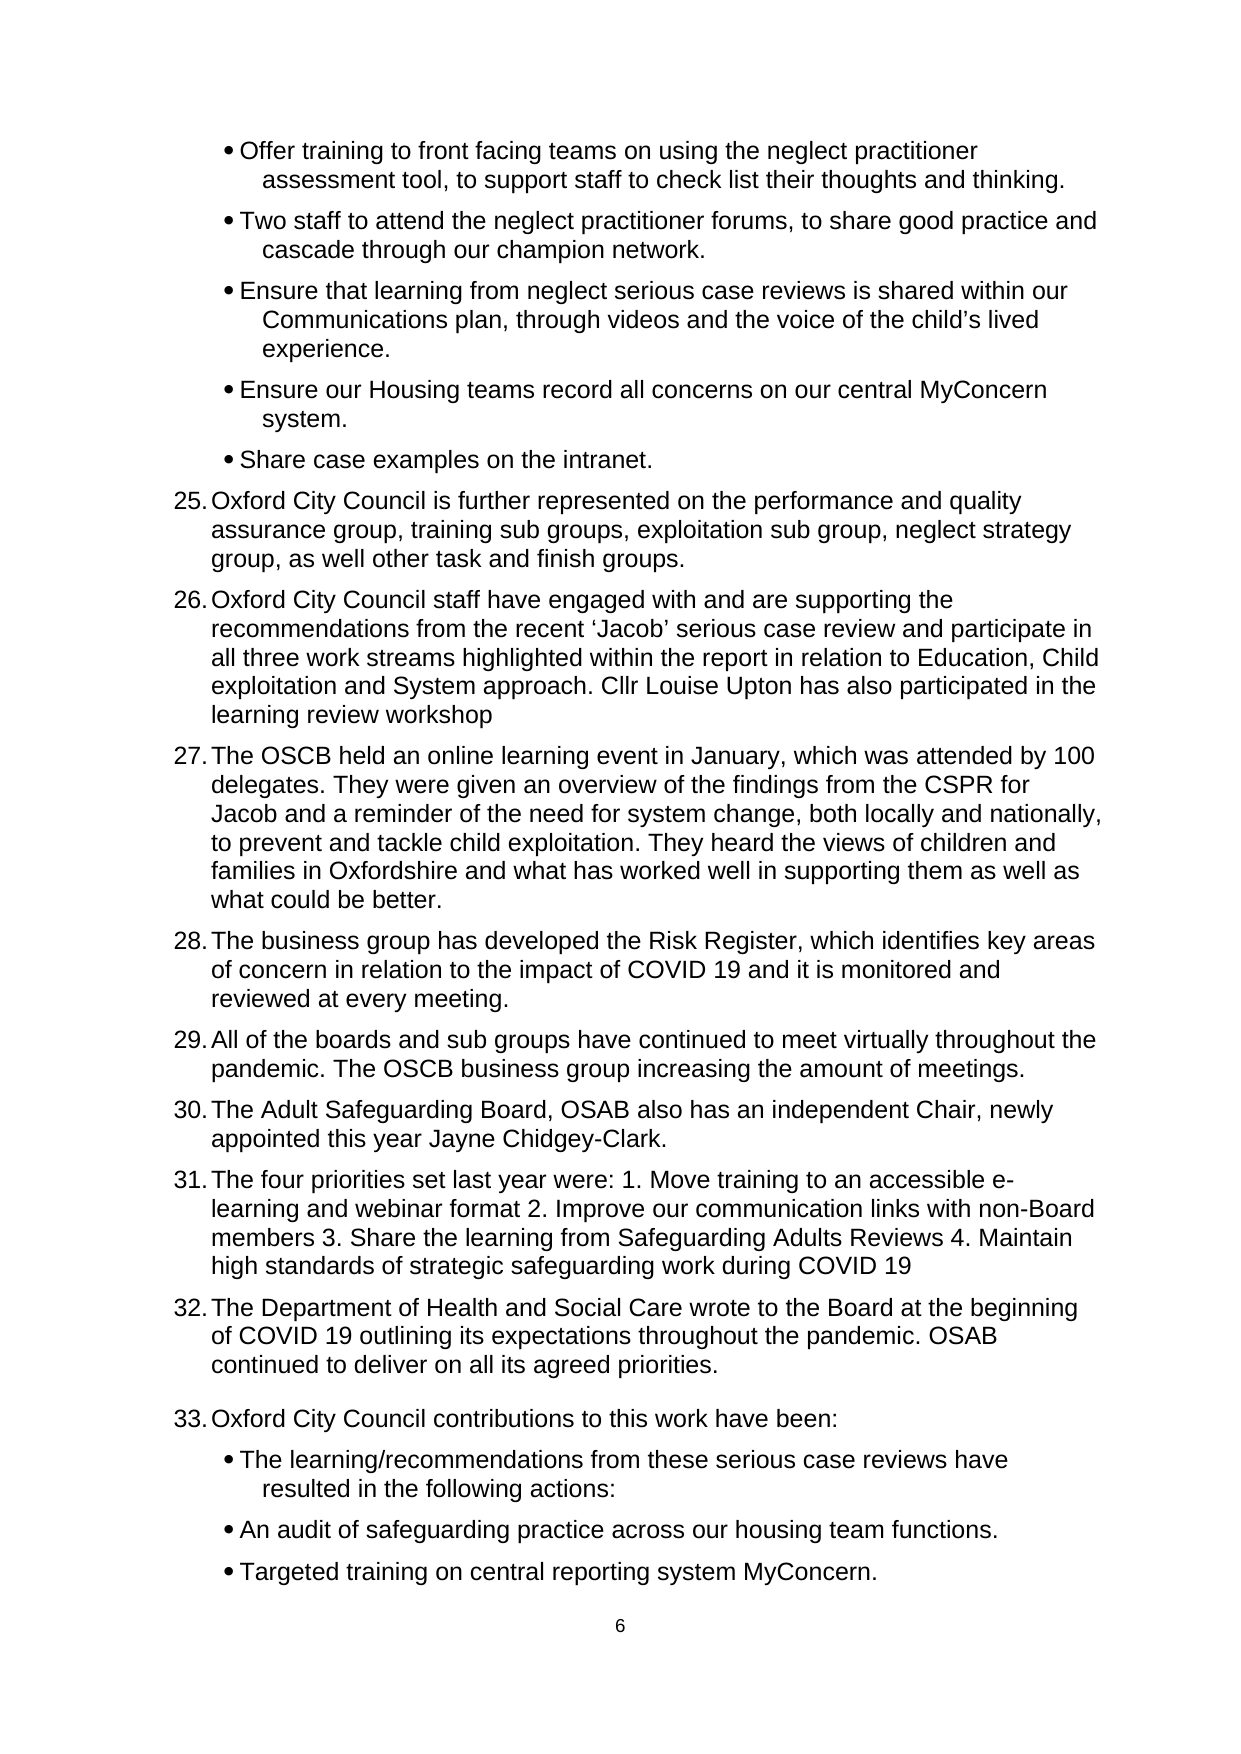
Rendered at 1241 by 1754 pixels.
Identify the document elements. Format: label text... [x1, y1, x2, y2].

list Oxford City Council staff have engaged with and are supporting the recommendations from the recent ‘Jacob’ serious case review and participate in all three work streams highlighted within the report in relation to Education, Child exploitation and System approach. Cllr Louise Upton has also participated in the learning review workshop [173, 585, 1104, 729]
list An audit of safeguarding practice across our housing team functions. [224, 1515, 1104, 1544]
list Targeted training on central reporting system MyConcern. [224, 1557, 1104, 1585]
list The OSCB held an online learning event in January, which was attended by 100 delegates. They were given an overview of the findings from the CSPR for Jacob and a reminder of the need for system change, both locally and nationally, to prevent and tackle child exploitation. They heard the views of children and families in Oxfordshire and what has worked well in supporting them as well as what could be better. [173, 741, 1104, 914]
list The Department of Health and Social Care wrote to the Board at the beginning of COVID 19 outlining its expectations throughout the pandemic. OSAB continued to deliver on all its agreed priorities. [173, 1293, 1104, 1379]
list All of the boards and sub groups have continued to meet virtually throughout the pandemic. The OSCB business group increasing the amount of meetings. [173, 1025, 1104, 1083]
list Offer training to front facing teams on using the neglect practitioner assessment tool, to support staff to check list their thoughts and thinking. [224, 136, 1104, 193]
list The Adult Safeguarding Board, OSAB also has an independent Chair, newly appointed this year Jayne Chidgey-Clark. [173, 1095, 1104, 1153]
list Share case examples on the intranet. [224, 445, 1104, 474]
list Oxford City Council is further represented on the performance and quality assurance group, training sub groups, exploitation sub group, neglect strategy group, as well other task and finish groups. [173, 486, 1104, 573]
list Ensure that learning from neglect serious case reviews is shared within our Communications plan, through videos and the voice of the child’s lived experience. [224, 276, 1104, 362]
list The learning/recommendations from these serious case reviews have resulted in the following actions: [224, 1445, 1104, 1503]
list The business group has developed the Risk Register, which identifies key areas of concern in relation to the impact of COVID 19 and it is monitored and reviewed at every meeting. [173, 926, 1104, 1013]
list The four priorities set last year were: 1. Move training to an accessible e-learning and webinar format 2. Improve our communication links with non-Board members 3. Share the learning from Safeguarding Adults Reviews 4. Maintain high standards of strategic safeguarding work during COVID 19 [173, 1165, 1104, 1280]
list Ensure our Housing teams record all concerns on our central MyConcern system. [224, 375, 1104, 432]
list Two staff to attend the neglect practitioner forums, to share good practice and cascade through our champion network. [224, 206, 1104, 263]
subtitle Oxford City Council contributions to this work have been: [173, 1404, 1104, 1433]
